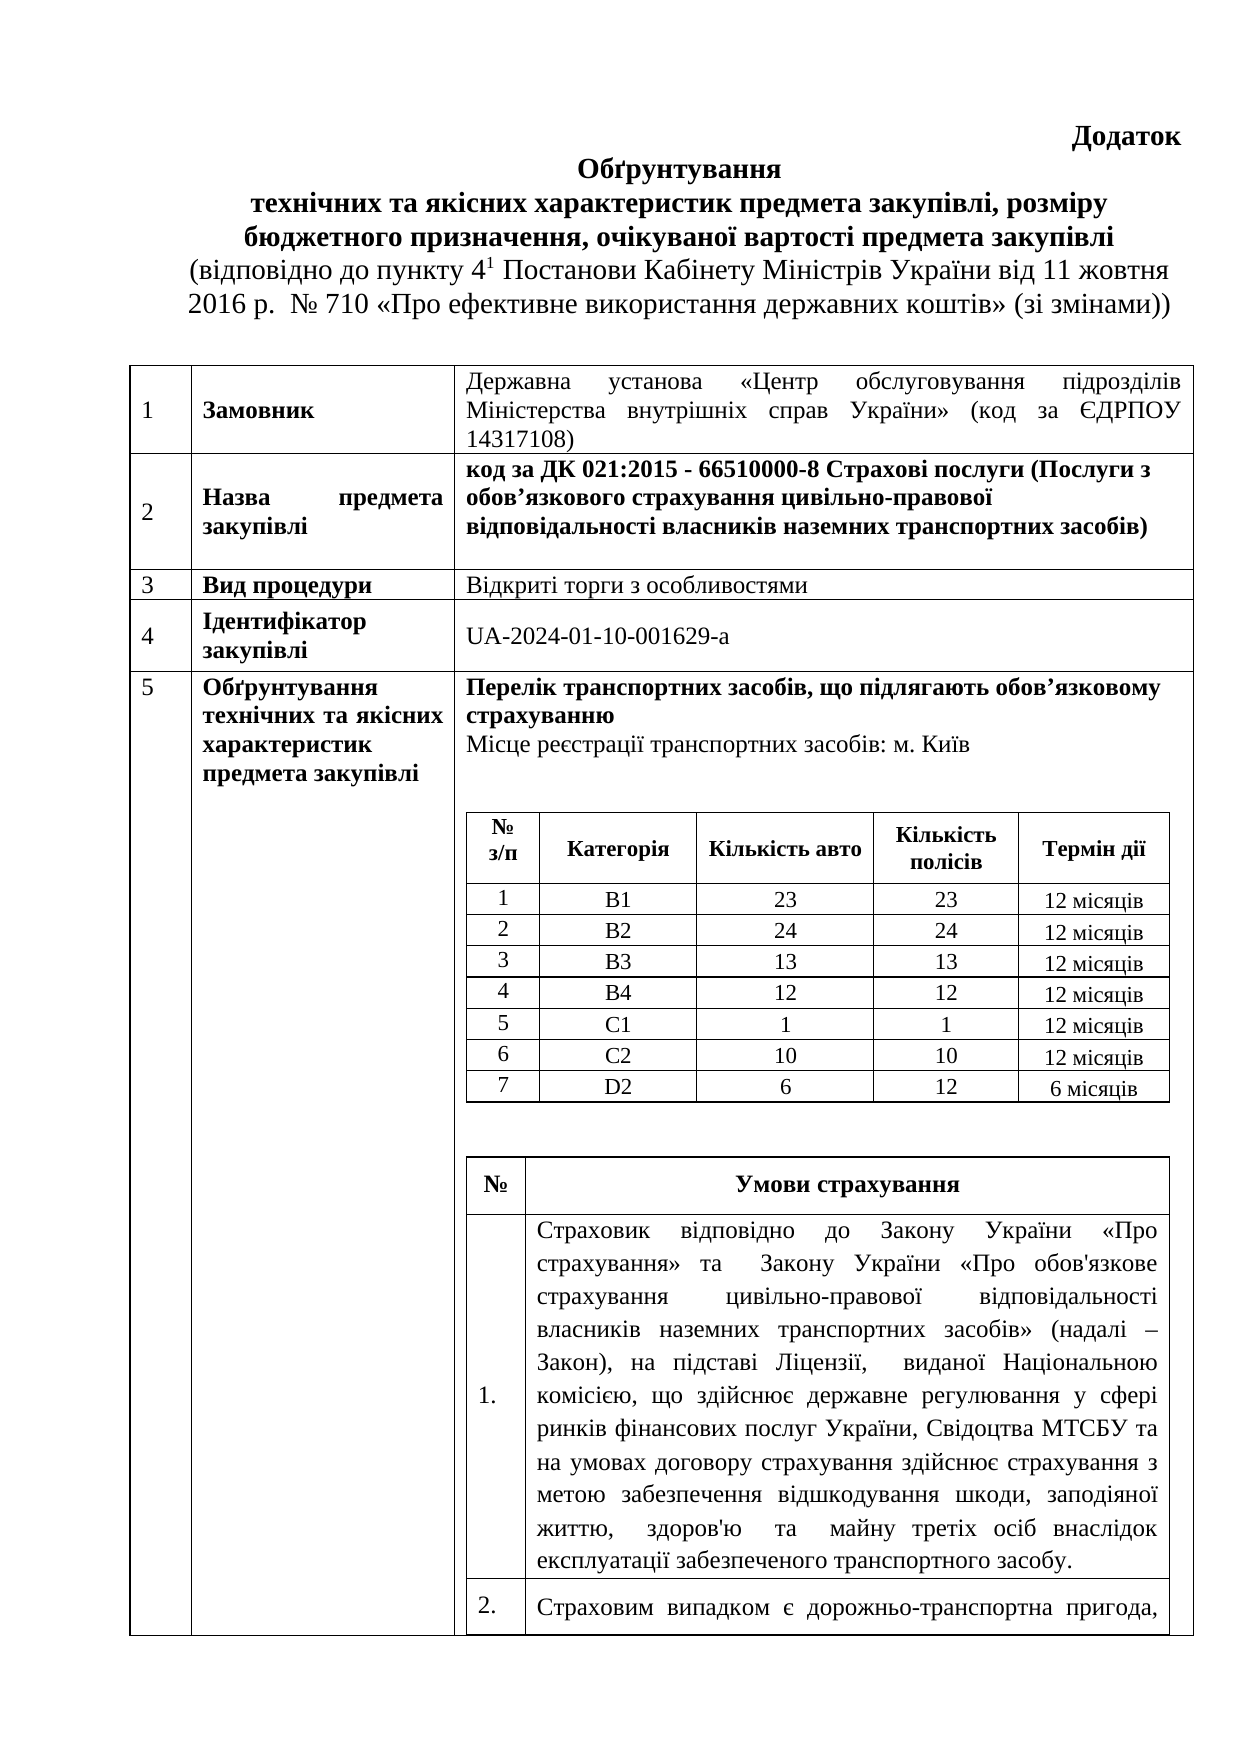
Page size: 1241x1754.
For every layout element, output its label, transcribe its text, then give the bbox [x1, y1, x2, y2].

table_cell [192, 672, 454, 1635]
text (відповідно до пункту 41 Постанови Кабінету Міністрів України від 11 жовтня 2016 р. № 710 «Про ефективне використання державних коштів» (зі змінами)) [177, 252, 1181, 319]
table_cell 5 [131, 672, 191, 1635]
table_cell 3 [131, 570, 191, 598]
text Обґрунтування [177, 152, 1181, 185]
text технічних та якісних характеристик предмета закупівлі, розміру бюджетного призначення, очікуваної вартості предмета закупівлі [177, 185, 1181, 252]
table_cell Перелік транспортних засобів, що підлягають обов’язковому страхуванню Місце реєстрації транспортних засобів: м. Київ [455, 672, 1193, 1635]
table_header 1 [131, 366, 191, 453]
table_cell Вид процедури [192, 570, 454, 598]
table_cell код за ДК 021:2015 - 66510000-8 Страхові послуги (Послуги з обов’язкового страхування цивільно-правової відповідальності власників наземних транспортних засобів) [455, 454, 1193, 569]
table_cell 2 [131, 454, 191, 569]
table_cell 4 [131, 600, 191, 671]
table_cell Назва предмета закупівлі [192, 454, 454, 569]
table_header Замовник [192, 366, 454, 453]
table_cell Ідентифікатор закупівлі [192, 600, 454, 671]
table_cell UA-2024-01-10-001629-a [455, 600, 1193, 671]
table_cell Відкриті торги з особливостями [455, 570, 1193, 598]
table_header Державна установа «Центр обслуговування підрозділів Міністерства внутрішніх справ України» (код за ЄДРПОУ 14317108) [455, 366, 1193, 453]
text Додаток [177, 118, 1181, 152]
